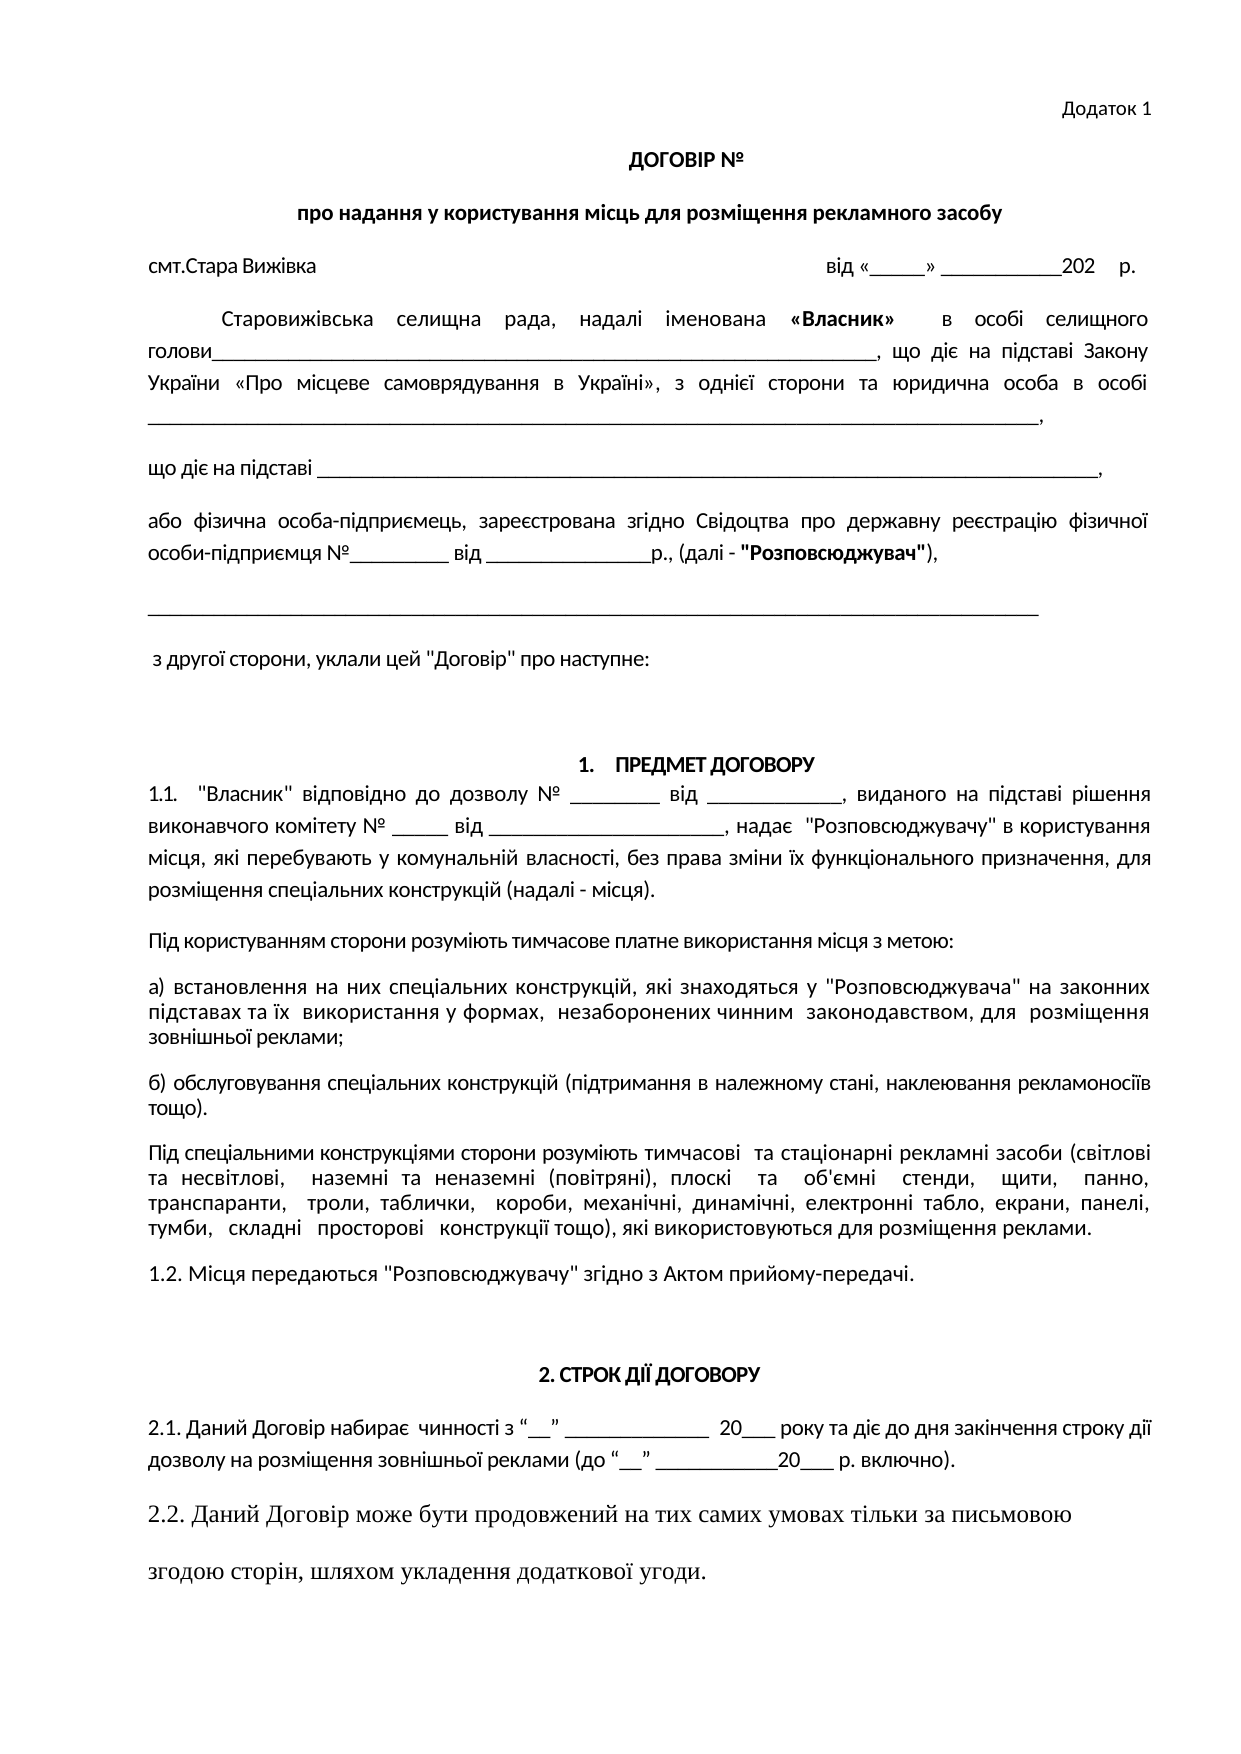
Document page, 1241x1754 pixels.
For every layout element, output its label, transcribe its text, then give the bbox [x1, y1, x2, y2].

text 1.1. "Власник" відповідно до дозволу № ________ від ____________, виданого на підставі рішення виконавчого комітету № _____ від _____________________, надає "Розповсюджувачу" в користування місця, які перебувають у комунальній власності, без права зміни їх функціонального призначення, для розміщення спеціальних конструкцій (надалі - місця). [148, 779, 1152, 903]
text 2.2. Даний Договір може бути продовжений на тих самих умовах тільки за письмовою згодою сторін, шляхом укладення додаткової угоди. [148, 1499, 1152, 1585]
text з другої сторони, уклали цей "Договір" про наступне: [148, 644, 1148, 673]
text Додаток 1 [148, 95, 1152, 120]
text Під спеціальними конструкціями сторони розуміють тимчасові та стаціонарні рекламні засоби (світлові та несвітлові, наземні та неназемні (повітряні), плоскі та об'ємні стенди, щити, панно, транспаранти, троли, таблички, короби, механічні, динамічні, електронні табло, екрани, панелі, тумби, складні просторові конструкції тощо), які використовуються для розміщення реклами. [148, 1141, 1152, 1241]
text що діє на підставі _______________________________________________________________________, [148, 453, 1148, 481]
text 2.1. Даний Договір набирає чинності з “__” _____________ 20___ року та діє до дня закінчення строку дії дозволу на розміщення зовнішньої реклами (до “__” ___________20___ р. включно). [148, 1413, 1152, 1474]
text 2. СТРОК ДІЇ ДОГОВОРУ [148, 1360, 1152, 1388]
text смт.Стара Вижівка від «_____» ___________202 р. [148, 251, 1152, 279]
text про надання у користування місць для розміщення рекламного засобу [148, 198, 1152, 226]
text Старовижівська селищна рада, надалі іменована «Власник» в особі селищного голови_____________________________________________________________, що діє на підставі Закону України «Про місцеве самоврядування в Україні», з однієї сторони та юридична особа в особі _________________________________________________________________________________, [148, 304, 1148, 428]
text або фізична особа-підприємець, зареєстрована згідно Свідоцтва про державну реєстрацію фізичної особи-підприємця №_________ від _______________р., (далі - "Розповсюджувач"), [148, 506, 1148, 567]
text б) обслуговування спеціальних конструкцій (підтримання в належному стані, наклеювання рекламоносіїв тощо). [148, 1070, 1152, 1120]
text Під користуванням сторони розуміють тимчасове платне використання місця з метою: [148, 928, 1152, 953]
text ДОГОВІР № [148, 145, 1152, 173]
text а) встановлення на них спеціальних конструкцій, які знаходяться у "Розповсюджувача" на законних підставах та їх використання у формах, незаборонених чинним законодавством, для розміщення зовнішньої реклами; [148, 974, 1152, 1049]
text _________________________________________________________________________________ [148, 592, 1148, 619]
text 1.2. Місця передаються "Розповсюджувачу" згідно з Актом прийому-передачі. [148, 1262, 1152, 1287]
list ПРЕДМЕТ ДОГОВОРУ [241, 751, 1152, 779]
